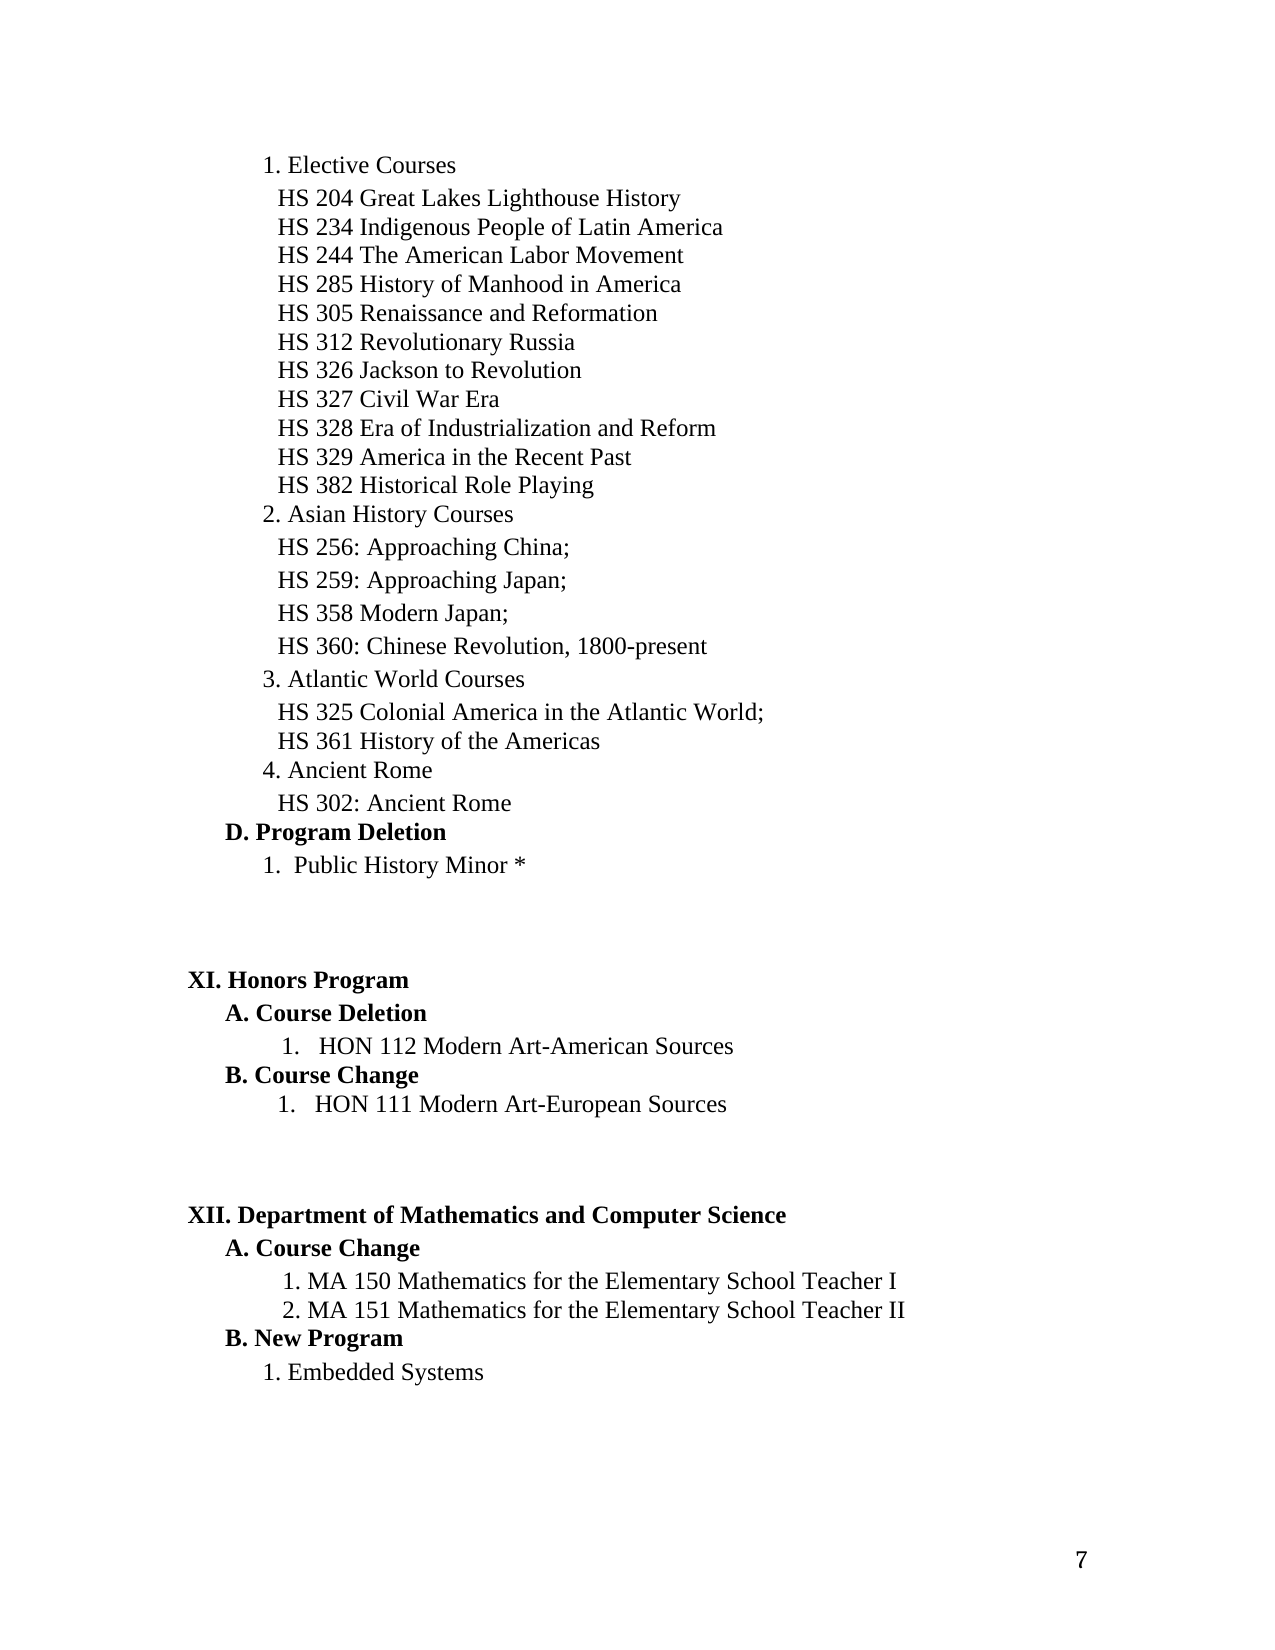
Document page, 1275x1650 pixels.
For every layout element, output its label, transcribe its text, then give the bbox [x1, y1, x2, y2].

text XI. Honors Program [187, 965, 1087, 994]
text HS 305 Renaissance and Reformation [277, 298, 1087, 327]
text 3. Atlantic World Courses [187, 664, 1087, 693]
list HON 112 Modern Art-American Sources [281, 1031, 1087, 1060]
text 2. Asian History Courses [187, 499, 1087, 528]
text HS 358 Modern Japan; [277, 598, 1087, 627]
text D. Program Deletion [187, 817, 1087, 845]
text HS 256: Approaching China; [277, 532, 1087, 561]
text XII. Department of Mathematics and Computer Science [187, 1200, 1087, 1229]
text HS 328 Era of Industrialization and Reform [277, 413, 1087, 442]
text HS 360: Chinese Revolution, 1800-present [277, 631, 1087, 660]
text HS 204 Great Lakes Lighthouse History [277, 183, 1087, 212]
text 1. Public History Minor * [187, 850, 1087, 878]
text HS 302: Ancient Rome [277, 788, 1087, 817]
text HS 244 The American Labor Movement [277, 241, 1087, 269]
text HS 327 Civil War Era [277, 384, 1087, 413]
list HON 111 Modern Art-European Sources [277, 1089, 1087, 1117]
text HS 325 Colonial America in the Atlantic World; [277, 697, 1087, 726]
text 2. MA 151 Mathematics for the Elementary School Teacher II [282, 1295, 1087, 1323]
text HS 312 Revolutionary Russia [277, 327, 1087, 356]
list A. Course Change [225, 1233, 1087, 1262]
text HS 259: Approaching Japan; [277, 565, 1087, 594]
text HS 326 Jackson to Revolution [277, 356, 1087, 384]
text HS 329 America in the Recent Past [277, 442, 1087, 471]
text HS 285 History of Manhood in America [277, 269, 1087, 298]
text 4. Ancient Rome [187, 755, 1087, 784]
text 1. MA 150 Mathematics for the Elementary School Teacher I [282, 1266, 1087, 1295]
list A. Course Deletion [225, 998, 1087, 1027]
text HS 361 History of the Americas [277, 726, 1087, 755]
text 1. Elective Courses [187, 150, 1087, 179]
text HS 382 Historical Role Playing [277, 471, 1087, 499]
subtitle B. Course Change [225, 1060, 1087, 1089]
text HS 234 Indigenous People of Latin America [277, 212, 1087, 241]
text B. New Program [187, 1323, 1087, 1352]
text 1. Embedded Systems [187, 1357, 1087, 1385]
